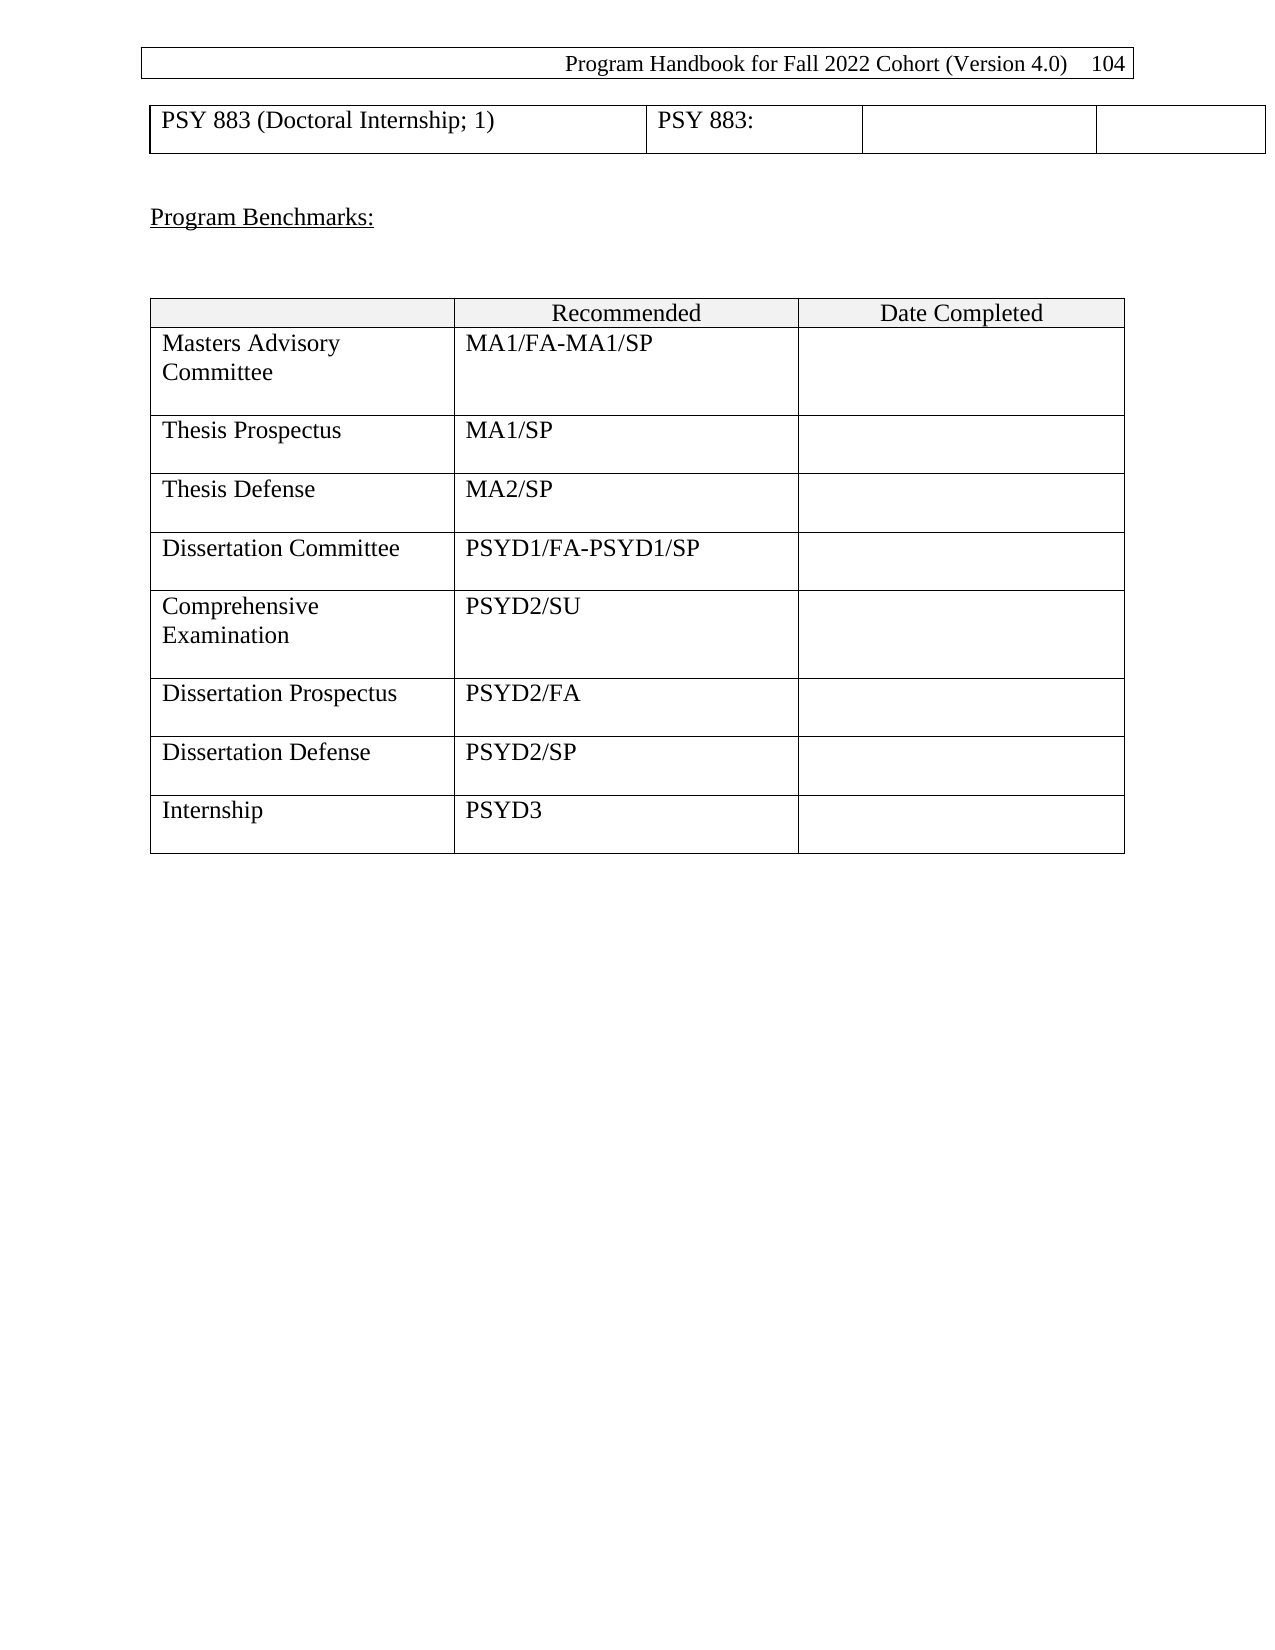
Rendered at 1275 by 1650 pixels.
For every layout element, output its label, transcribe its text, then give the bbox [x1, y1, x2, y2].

table_cell [1097, 106, 1265, 153]
table_cell Dissertation Defense [151, 737, 454, 794]
table_cell [799, 533, 1124, 590]
table_cell PSYD2/FA [455, 679, 798, 736]
table_cell PSYD2/SP [455, 737, 798, 794]
table_cell MA2/SP [455, 474, 798, 532]
table_cell Internship [151, 796, 454, 853]
table_cell [799, 328, 1124, 414]
table_header [151, 299, 454, 327]
table_cell [799, 796, 1124, 853]
table_header Recommended [455, 299, 798, 327]
table_cell [799, 416, 1124, 473]
table_cell PSYD2/SU [455, 591, 798, 677]
table_cell [799, 737, 1124, 794]
table_cell PSYD1/FA-PSYD1/SP [455, 533, 798, 590]
table_cell [799, 591, 1124, 677]
table_cell [799, 474, 1124, 532]
table_cell Masters Advisory Committee [151, 328, 454, 414]
table_cell Dissertation Committee [151, 533, 454, 590]
table_cell MA1/SP [455, 416, 798, 473]
table_header Date Completed [799, 299, 1124, 327]
table_cell Comprehensive Examination [151, 591, 454, 677]
table_cell [799, 679, 1124, 736]
table_cell Thesis Prospectus [151, 416, 454, 473]
table_cell Dissertation Prospectus [151, 679, 454, 736]
text Program Benchmarks: [150, 202, 1125, 231]
table_cell [863, 106, 1096, 153]
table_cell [151, 106, 646, 153]
table_cell PSYD3 [455, 796, 798, 853]
table_cell MA1/FA-MA1/SP [455, 328, 798, 414]
table_cell PSY 883: [647, 106, 862, 153]
table_cell Thesis Defense [151, 474, 454, 532]
